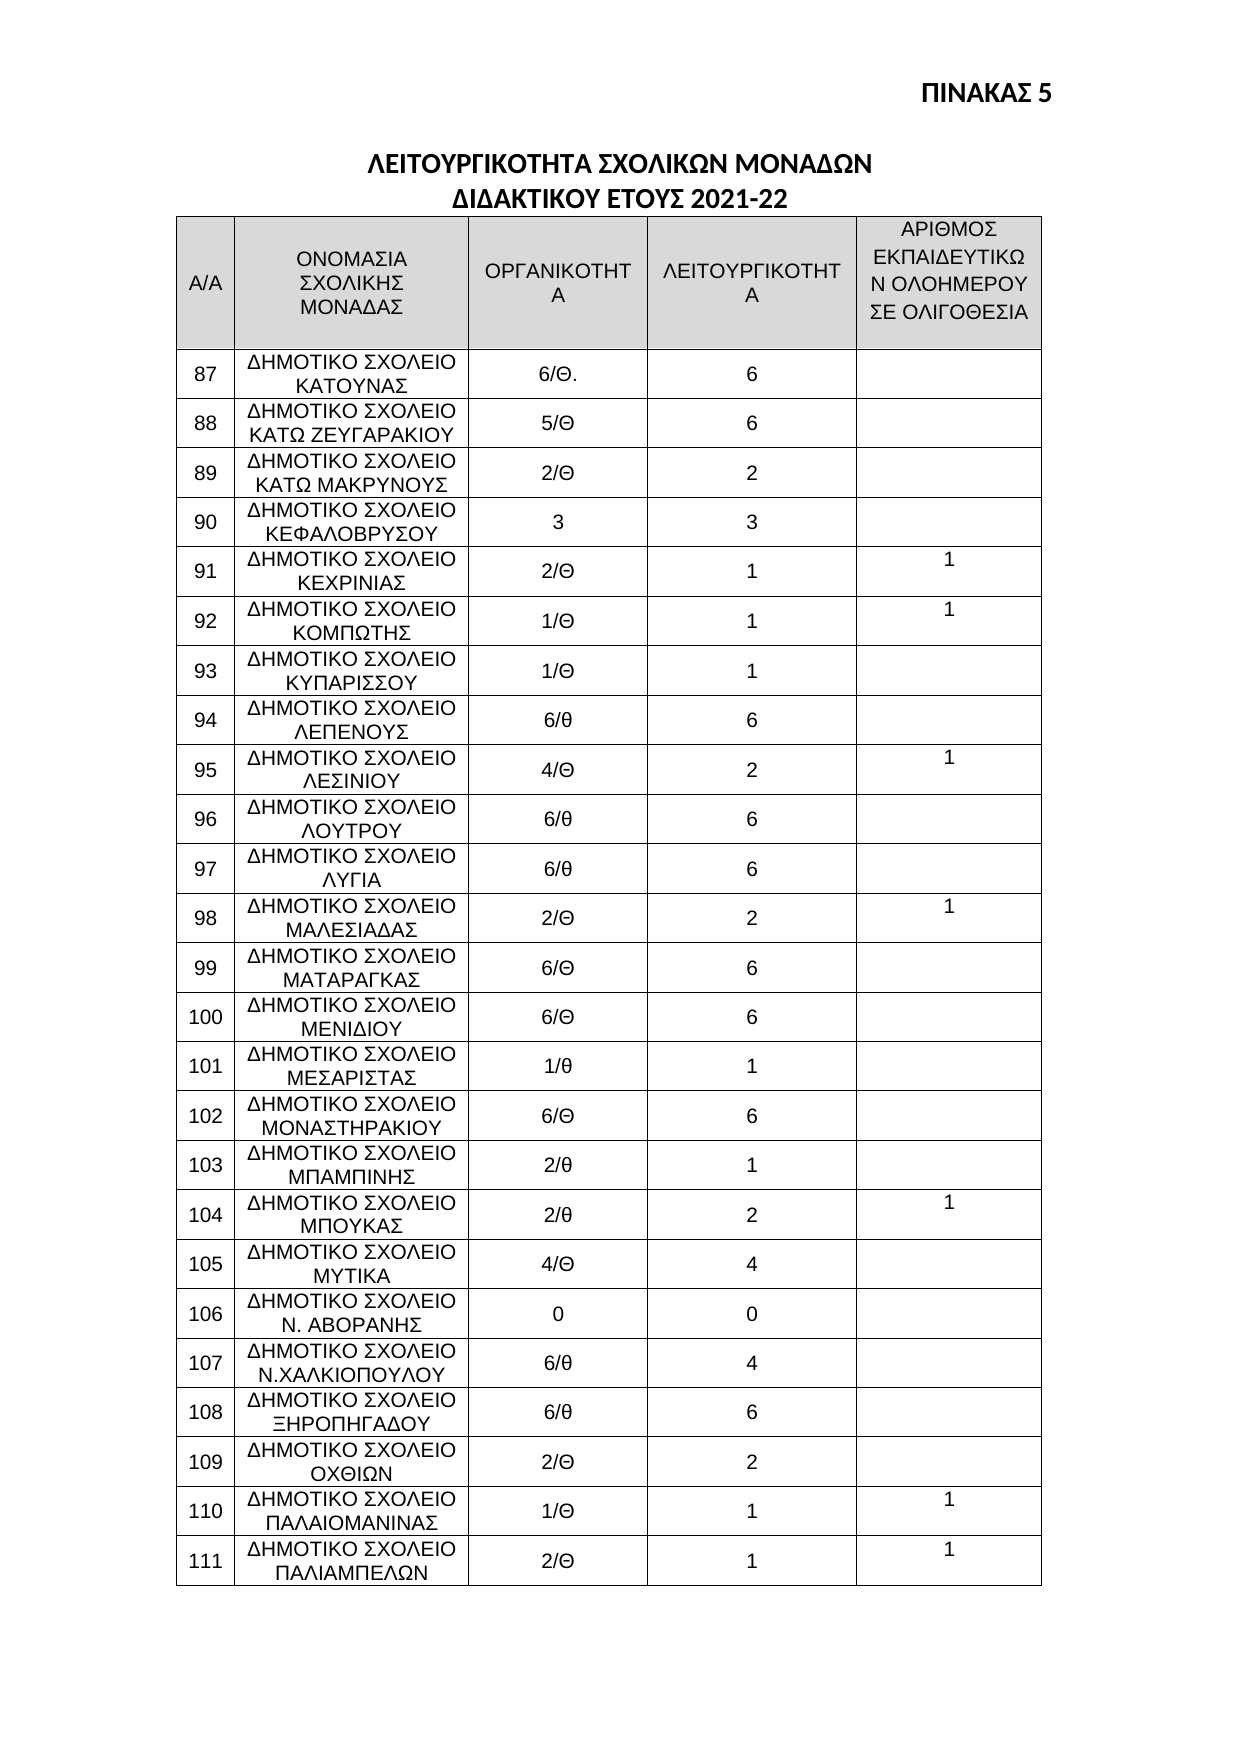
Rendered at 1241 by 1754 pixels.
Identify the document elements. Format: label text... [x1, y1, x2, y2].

table_cell [857, 1141, 1041, 1189]
table_cell 101 [177, 1042, 234, 1090]
table_cell 6 [648, 350, 856, 398]
table_header Α/Α [177, 217, 234, 348]
table_cell ΔΗΜΟΤΙΚΟ ΣΧΟΛΕΙΟ ΛΥΓΙΑ [235, 844, 468, 892]
table_cell 6/Θ [469, 943, 647, 992]
table_cell ΔΗΜΟΤΙΚΟ ΣΧΟΛΕΙΟ ΟΧΘΙΩΝ [235, 1437, 468, 1486]
table_cell ΔΗΜΟΤΙΚΟ ΣΧΟΛΕΙΟ ΚΕΦΑΛΟΒΡΥΣΟΥ [235, 498, 468, 546]
table_cell 1 [857, 745, 1041, 794]
table_cell 94 [177, 696, 234, 744]
table_cell 100 [177, 993, 234, 1041]
table_cell ΔΗΜΟΤΙΚΟ ΣΧΟΛΕΙΟ ΜΑΛΕΣΙΑΔΑΣ [235, 894, 468, 942]
table_cell 93 [177, 646, 234, 695]
table_cell 90 [177, 498, 234, 546]
table_cell 4/Θ [469, 745, 647, 794]
table_cell ΔΗΜΟΤΙΚΟ ΣΧΟΛΕΙΟ ΜΑΤΑΡΑΓΚΑΣ [235, 943, 468, 992]
table_cell 4 [648, 1339, 856, 1387]
table_cell 6 [648, 844, 856, 892]
table_cell ΔΗΜΟΤΙΚΟ ΣΧΟΛΕΙΟ ΛΕΣΙΝΙΟΥ [235, 745, 468, 794]
table_cell 2/Θ [469, 1437, 647, 1486]
table_cell 97 [177, 844, 234, 892]
table_cell 6 [648, 795, 856, 843]
table_cell [857, 795, 1041, 843]
table_cell ΔΗΜΟΤΙΚΟ ΣΧΟΛΕΙΟ ΜΕΣΑΡΙΣΤΑΣ [235, 1042, 468, 1090]
table_cell 5/Θ [469, 399, 647, 447]
table_cell [857, 943, 1041, 992]
table_cell 2 [648, 1437, 856, 1486]
table_cell 1/Θ [469, 597, 647, 645]
table_cell 2/Θ [469, 894, 647, 942]
table_cell ΔΗΜΟΤΙΚΟ ΣΧΟΛΕΙΟ ΚΑΤΟΥΝΑΣ [235, 350, 468, 398]
table_cell 6/θ [469, 795, 647, 843]
table_cell 6 [648, 993, 856, 1041]
table_cell 6 [648, 943, 856, 992]
table_cell 95 [177, 745, 234, 794]
table_cell 1 [648, 1042, 856, 1090]
table_cell [857, 399, 1041, 447]
table_header ΑΡΙΘΜΟΣ ΕΚΠΑΙΔΕΥΤΙΚΩΝ ΟΛΟΗΜΕΡΟΥ ΣΕ ΟΛΙΓΟΘΕΣΙΑ [857, 217, 1041, 348]
table_cell 1 [648, 1487, 856, 1535]
table_cell [857, 1289, 1041, 1337]
table_cell [857, 1388, 1041, 1436]
table_cell ΔΗΜΟΤΙΚΟ ΣΧΟΛΕΙΟ ΛΟΥΤΡΟΥ [235, 795, 468, 843]
table_cell 1/Θ [469, 646, 647, 695]
table_cell 88 [177, 399, 234, 447]
table_cell ΔΗΜΟΤΙΚΟ ΣΧΟΛΕΙΟ ΚΑΤΩ ΜΑΚΡΥΝΟΥΣ [235, 448, 468, 497]
table_cell ΔΗΜΟΤΙΚΟ ΣΧΟΛΕΙΟ ΚΕΧΡΙΝΙΑΣ [235, 547, 468, 596]
table_cell 4 [648, 1240, 856, 1288]
table_cell ΔΗΜΟΤΙΚΟ ΣΧΟΛΕΙΟ ΛΕΠΕΝΟΥΣ [235, 696, 468, 744]
table_cell 2/θ [469, 1141, 647, 1189]
table_cell 87 [177, 350, 234, 398]
table_cell [857, 498, 1041, 546]
table_cell 6 [648, 1091, 856, 1140]
table_cell 6/θ [469, 1388, 647, 1436]
table_cell [857, 448, 1041, 497]
table_cell 110 [177, 1487, 234, 1535]
table_cell 6 [648, 399, 856, 447]
table_cell [857, 1240, 1041, 1288]
table_cell 96 [177, 795, 234, 843]
table_cell 2 [648, 745, 856, 794]
table_cell 1 [857, 1487, 1041, 1535]
table_cell 2 [648, 894, 856, 942]
table_cell [857, 844, 1041, 892]
table_cell 108 [177, 1388, 234, 1436]
table_cell 2/Θ [469, 448, 647, 497]
table_cell 106 [177, 1289, 234, 1337]
table_cell 6 [648, 696, 856, 744]
table_header ΟΝΟΜΑΣΙΑ ΣΧΟΛΙΚΗΣ ΜΟΝΑΔΑΣ [235, 217, 468, 348]
table_cell [857, 646, 1041, 695]
table_cell 2 [648, 1190, 856, 1239]
table_cell [857, 993, 1041, 1041]
table_cell ΔΗΜΟΤΙΚΟ ΣΧΟΛΕΙΟ ΠΑΛΙΑΜΠΕΛΩΝ [235, 1536, 468, 1585]
table_cell 0 [648, 1289, 856, 1337]
table_header ΛΕΙΤΟΥΡΓΙΚΟΤΗΤΑ [648, 217, 856, 348]
table_cell 0 [469, 1289, 647, 1337]
table_cell ΔΗΜΟΤΙΚΟ ΣΧΟΛΕΙΟ ΜΠΑΜΠΙΝΗΣ [235, 1141, 468, 1189]
table_cell 6/Θ [469, 993, 647, 1041]
table_cell [857, 1339, 1041, 1387]
table_cell ΔΗΜΟΤΙΚΟ ΣΧΟΛΕΙΟ ΜΥΤΙΚΑ [235, 1240, 468, 1288]
table_cell [857, 696, 1041, 744]
table_cell 103 [177, 1141, 234, 1189]
table_cell 1 [857, 894, 1041, 942]
table_cell 111 [177, 1536, 234, 1585]
table_cell ΔΗΜΟΤΙΚΟ ΣΧΟΛΕΙΟ ΚΑΤΩ ΖΕΥΓΑΡΑΚΙΟΥ [235, 399, 468, 447]
table_cell 6/Θ. [469, 350, 647, 398]
table_cell ΔΗΜΟΤΙΚΟ ΣΧΟΛΕΙΟ ΜΕΝΙΔΙΟΥ [235, 993, 468, 1041]
table_cell 6/θ [469, 844, 647, 892]
table_cell 1 [857, 547, 1041, 596]
table_cell ΔΗΜΟΤΙΚΟ ΣΧΟΛΕΙΟ ΜΟΝΑΣΤΗΡΑΚΙΟΥ [235, 1091, 468, 1140]
table_cell 1/Θ [469, 1487, 647, 1535]
table_cell 102 [177, 1091, 234, 1140]
table_cell [857, 1042, 1041, 1090]
table_cell ΔΗΜΟΤΙΚΟ ΣΧΟΛΕΙΟ ΜΠΟΥΚΑΣ [235, 1190, 468, 1239]
table_cell [857, 1091, 1041, 1140]
table_cell 91 [177, 547, 234, 596]
table_cell 1 [648, 1536, 856, 1585]
table_cell 98 [177, 894, 234, 942]
table_cell ΔΗΜΟΤΙΚΟ ΣΧΟΛΕΙΟ Ν.ΧΑΛΚΙΟΠΟΥΛΟΥ [235, 1339, 468, 1387]
table_cell 1 [648, 646, 856, 695]
table_cell 2 [648, 448, 856, 497]
table_cell ΔΗΜΟΤΙΚΟ ΣΧΟΛΕΙΟ ΠΑΛΑΙΟΜΑΝΙΝΑΣ [235, 1487, 468, 1535]
table_cell 4/Θ [469, 1240, 647, 1288]
table_cell 6 [648, 1388, 856, 1436]
table_cell [857, 350, 1041, 398]
table_header ΟΡΓΑΝΙΚΟΤΗΤΑ [469, 217, 647, 348]
table_cell 6/θ [469, 696, 647, 744]
table_cell 109 [177, 1437, 234, 1486]
table_cell 1 [857, 1536, 1041, 1585]
table_cell 3 [469, 498, 647, 546]
table_cell ΔΗΜΟΤΙΚΟ ΣΧΟΛΕΙΟ ΚΥΠΑΡΙΣΣΟΥ [235, 646, 468, 695]
table_cell 89 [177, 448, 234, 497]
table_cell 2/θ [469, 1190, 647, 1239]
table_cell 1 [648, 597, 856, 645]
table_cell 92 [177, 597, 234, 645]
table_cell 6/Θ [469, 1091, 647, 1140]
table_cell 6/θ [469, 1339, 647, 1387]
table_cell 107 [177, 1339, 234, 1387]
table_cell 2/Θ [469, 1536, 647, 1585]
table_cell 1/θ [469, 1042, 647, 1090]
table_cell ΔΗΜΟΤΙΚΟ ΣΧΟΛΕΙΟ ΚΟΜΠΩΤΗΣ [235, 597, 468, 645]
table_cell 2/Θ [469, 547, 647, 596]
table_cell 1 [648, 547, 856, 596]
table_cell [857, 1437, 1041, 1486]
table_cell 1 [857, 597, 1041, 645]
table_cell ΔΗΜΟΤΙΚΟ ΣΧΟΛΕΙΟ Ν. ΑΒΟΡΑΝΗΣ [235, 1289, 468, 1337]
table_cell ΔΗΜΟΤΙΚΟ ΣΧΟΛΕΙΟ ΞΗΡΟΠΗΓΑΔΟΥ [235, 1388, 468, 1436]
table_cell 3 [648, 498, 856, 546]
table_cell 105 [177, 1240, 234, 1288]
table_cell 1 [857, 1190, 1041, 1239]
table_cell 99 [177, 943, 234, 992]
table_cell 104 [177, 1190, 234, 1239]
table_cell 1 [648, 1141, 856, 1189]
